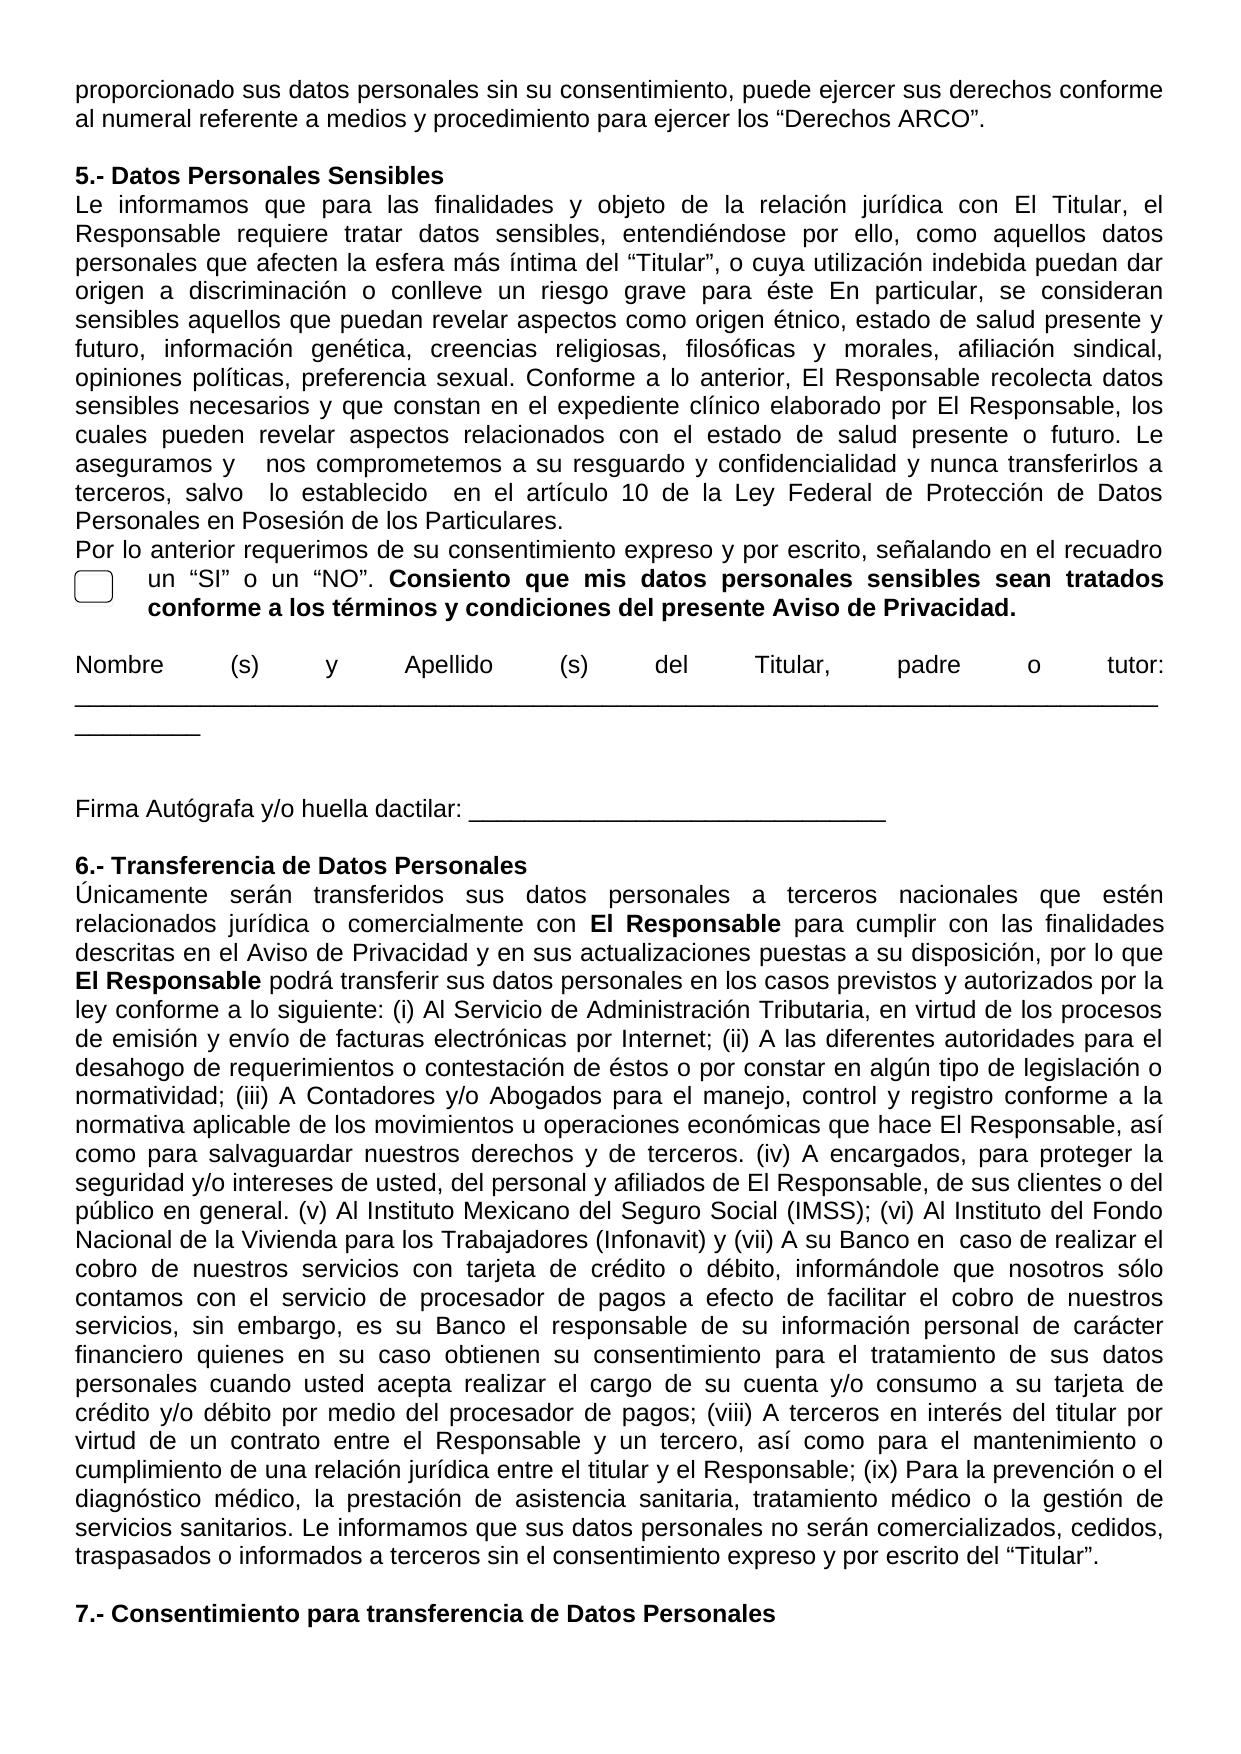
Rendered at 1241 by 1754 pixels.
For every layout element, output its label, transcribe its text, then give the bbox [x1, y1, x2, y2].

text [75, 75, 1165, 132]
text 7.- Consentimiento para transferencia de Datos Personales [75, 1599, 1165, 1627]
text 6.- Transferencia de Datos Personales [75, 851, 1165, 880]
text Le informamos que para las finalidades y objeto de la relación jurídica con El Titular, el Responsable requiere tratar datos sensibles, entendiéndose por ello, como aquellos datos personales que afecten la esfera más íntima del “Titular”, o cuya utilización indebida puedan dar origen a discriminación o conlleve un riesgo grave para éste En particular, se consideran sensibles aquellos que puedan revelar aspectos como origen étnico, estado de salud presente y futuro, información genética, creencias religiosas, filosóficas y morales, afiliación sindical, opiniones políticas, preferencia sexual. Conforme a lo anterior, El Responsable recolecta datos sensibles necesarios y que constan en el expediente clínico elaborado por El Responsable, los cuales pueden revelar aspectos relacionados con el estado de salud presente o futuro. Le aseguramos y nos comprometemos a su resguardo y confidencialidad y nunca transferirlos a terceros, salvo lo establecido en el artículo 10 de la Ley Federal de Protección de Datos Personales en Posesión de los Particulares. [75, 190, 1165, 535]
text Únicamente serán transferidos sus datos personales a terceros nacionales que estén relacionados jurídica o comercialmente con El Responsable para cumplir con las finalidades descritas en el Aviso de Privacidad y en sus actualizaciones puestas a su disposición, por lo que El Responsable podrá transferir sus datos personales en los casos previstos y autorizados por la ley conforme a lo siguiente: (i) Al Servicio de Administración Tributaria, en virtud de los procesos de emisión y envío de facturas electrónicas por Internet; (ii) A las diferentes autoridades para el desahogo de requerimientos o contestación de éstos o por constar en algún tipo de legislación o normatividad; (iii) A Contadores y/o Abogados para el manejo, control y registro conforme a la normativa aplicable de los movimientos u operaciones económicas que hace El Responsable, así como para salvaguardar nuestros derechos y de terceros. (iv) A encargados, para proteger la seguridad y/o intereses de usted, del personal y afiliados de El Responsable, de sus clientes o del público en general. (v) Al Instituto Mexicano del Seguro Social (IMSS); (vi) Al Instituto del Fondo Nacional de la Vivienda para los Trabajadores (Infonavit) y (vii) A su Banco en caso de realizar el cobro de nuestros servicios con tarjeta de crédito o débito, informándole que nosotros sólo contamos con el servicio de procesador de pagos a efecto de facilitar el cobro de nuestros servicios, sin embargo, es su Banco el responsable de su información personal de carácter financiero quienes en su caso obtienen su consentimiento para el tratamiento de sus datos personales cuando usted acepta realizar el cargo de su cuenta y/o consumo a su tarjeta de crédito y/o débito por medio del procesador de pagos; (viii) A terceros en interés del titular por virtud de un contrato entre el Responsable y un tercero, así como para el mantenimiento o cumplimiento de una relación jurídica entre el titular y el Responsable; (ix) Para la prevención o el diagnóstico médico, la prestación de asistencia sanitaria, tratamiento médico o la gestión de servicios sanitarios. Le informamos que sus datos personales no serán comercializados, cedidos, traspasados o informados a terceros sin el consentimiento expreso y por escrito del “Titular”. [75, 880, 1165, 1570]
text Firma Autógrafa y/o huella dactilar: ______________________________ [75, 794, 1165, 822]
text 5.- Datos Personales Sensibles [75, 161, 1165, 190]
text Por lo anterior requerimos de su consentimiento expreso y por escrito, señalando en el recuadro un “SI” o un “NO”. Consiento que mis datos personales sensibles sean tratados conforme a los términos y condiciones del presente Aviso de Privacidad. [75, 535, 1165, 621]
text Nombre (s) y Apellido (s) del Titular, padre o tutor: _______________________________________________________________________________________ [75, 650, 1165, 736]
